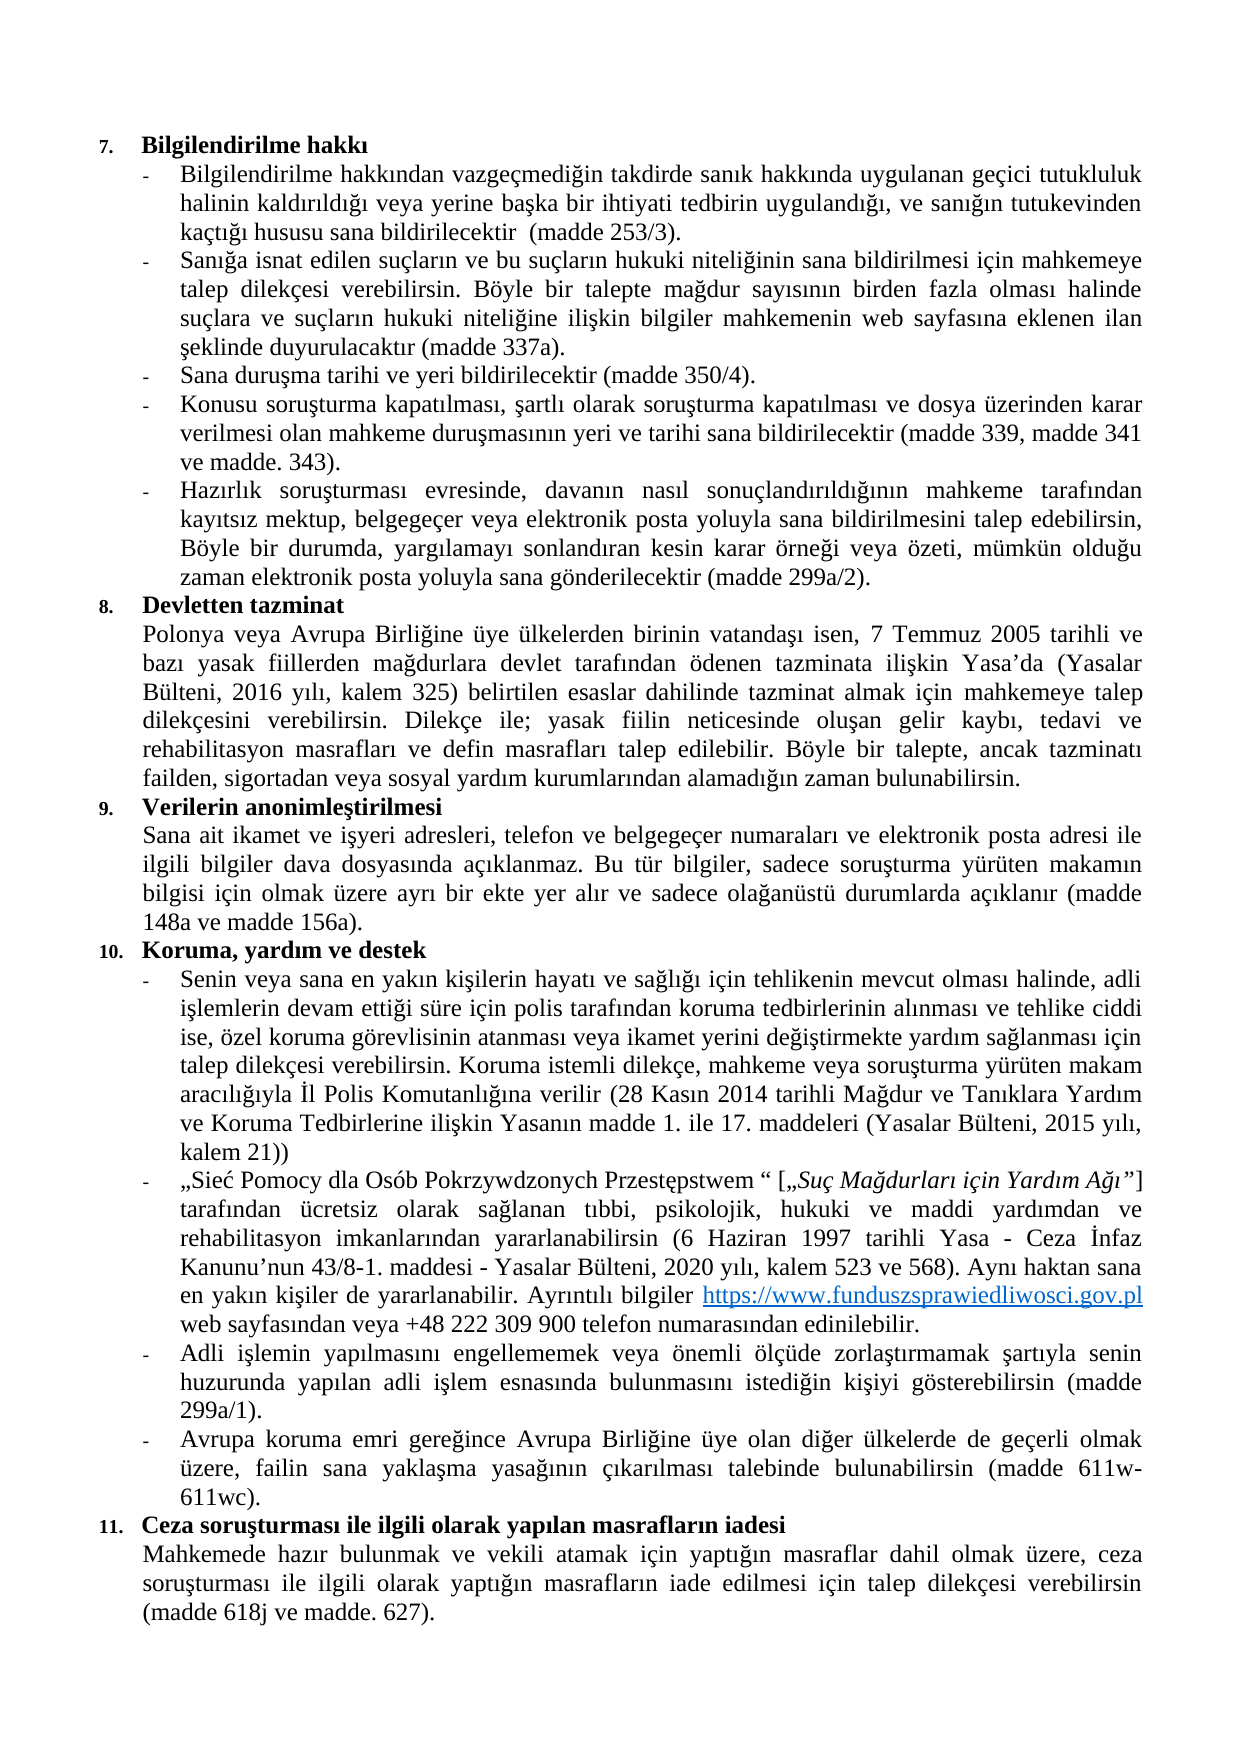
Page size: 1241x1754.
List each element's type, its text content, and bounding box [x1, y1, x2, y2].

list Koruma, yardım ve destek [98, 935, 1145, 964]
list Bilgilendirilme hakkı [98, 130, 1145, 159]
list Verilerin anonimleştirilmesi [98, 792, 1145, 820]
list Bilgilendirilme hakkından vazgeçmediğin takdirde sanık hakkında uygulanan geçici tutukluluk halinin kaldırıldığı veya yerine başka bir ihtiyati tedbirin uygulandığı, ve sanığın tutukevinden kaçtığı hususu sana bildirilecektir (madde 253/3). [142, 159, 1143, 245]
list Konusu soruşturma kapatılması, şartlı olarak soruşturma kapatılması ve dosya üzerinden karar verilmesi olan mahkeme duruşmasının yeri ve tarihi sana bildirilecektir (madde 339, madde 341 ve madde. 343). [142, 389, 1143, 475]
list Hazırlık soruşturması evresinde, davanın nasıl sonuçlandırıldığının mahkeme tarafından kayıtsız mektup, belgegeçer veya elektronik posta yoluyla sana bildirilmesini talep edebilirsin, Böyle bir durumda, yargılamayı sonlandıran kesin karar örneği veya özeti, mümkün olduğu zaman elektronik posta yoluyla sana gönderilecektir (madde 299a/2). [142, 475, 1143, 590]
text Sana ait ikamet ve işyeri adresleri, telefon ve belgegeçer numaraları ve elektronik posta adresi ile ilgili bilgiler dava dosyasında açıklanmaz. Bu tür bilgiler, sadece soruşturma yürüten makamın bilgisi için olmak üzere ayrı bir ekte yer alır ve sadece olağanüstü durumlarda açıklanır (madde 148a ve madde 156a). [142, 820, 1143, 935]
list „Sieć Pomocy dla Osób Pokrzywdzonych Przestępstwem “ [„Suç Mağdurları için Yardım Ağı”] tarafından ücretsiz olarak sağlanan tıbbi, psikolojik, hukuki ve maddi yardımdan ve rehabilitasyon imkanlarından yararlanabilirsin (6 Haziran 1997 tarihli Yasa - Ceza İnfaz Kanunu’nun 43/8-1. maddesi - Yasalar Bülteni, 2020 yılı, kalem 523 ve 568). Aynı haktan sana en yakın kişiler de yararlanabilir. Ayrıntılı bilgiler https://www.funduszsprawiedliwosci.gov.pl web sayfasından veya +48 222 309 900 telefon numarasından edinilebilir. [142, 1165, 1143, 1338]
list Ceza soruşturması ile ilgili olarak yapılan masrafların iadesi [98, 1510, 1145, 1539]
text Polonya veya Avrupa Birliğine üye ülkelerden birinin vatandaşı isen, 7 Temmuz 2005 tarihli ve bazı yasak fiillerden mağdurlara devlet tarafından ödenen tazminata ilişkin Yasa’da (Yasalar Bülteni, 2016 yılı, kalem 325) belirtilen esaslar dahilinde tazminat almak için mahkemeye talep dilekçesini verebilirsin. Dilekçe ile; yasak fiilin neticesinde oluşan gelir kaybı, tedavi ve rehabilitasyon masrafları ve defin masrafları talep edilebilir. Böyle bir talepte, ancak tazminatı failden, sigortadan veya sosyal yardım kurumlarından alamadığın zaman bulunabilirsin. [142, 619, 1143, 792]
list Devletten tazminat [98, 590, 1145, 619]
list Avrupa koruma emri gereğince Avrupa Birliğine üye olan diğer ülkelerde de geçerli olmak üzere, failin sana yaklaşma yasağının çıkarılması talebinde bulunabilirsin (madde 611w-611wc). [142, 1424, 1143, 1510]
list Adli işlemin yapılmasını engellememek veya önemli ölçüde zorlaştırmamak şartıyla senin huzurunda yapılan adli işlem esnasında bulunmasını istediğin kişiyi gösterebilirsin (madde 299a/1). [142, 1338, 1143, 1424]
text Mahkemede hazır bulunmak ve vekili atamak için yaptığın masraflar dahil olmak üzere, ceza soruşturması ile ilgili olarak yaptığın masrafların iade edilmesi için talep dilekçesi verebilirsin (madde 618j ve madde. 627). [142, 1539, 1143, 1625]
list Sana duruşma tarihi ve yeri bildirilecektir (madde 350/4). [142, 360, 1145, 389]
list Senin veya sana en yakın kişilerin hayatı ve sağlığı için tehlikenin mevcut olması halinde, adli işlemlerin devam ettiği süre için polis tarafından koruma tedbirlerinin alınması ve tehlike ciddi ise, özel koruma görevlisinin atanması veya ikamet yerini değiştirmekte yardım sağlanması için talep dilekçesi verebilirsin. Koruma istemli dilekçe, mahkeme veya soruşturma yürüten makam aracılığıyla İl Polis Komutanlığına verilir (28 Kasın 2014 tarihli Mağdur ve Tanıklara Yardım ve Koruma Tedbirlerine ilişkin Yasanın madde 1. ile 17. maddeleri (Yasalar Bülteni, 2015 yılı, kalem 21)) [142, 964, 1143, 1165]
list Sanığa isnat edilen suçların ve bu suçların hukuki niteliğinin sana bildirilmesi için mahkemeye talep dilekçesi verebilirsin. Böyle bir talepte mağdur sayısının birden fazla olması halinde suçlara ve suçların hukuki niteliğine ilişkin bilgiler mahkemenin web sayfasına eklenen ilan şeklinde duyurulacaktır (madde 337a). [142, 245, 1143, 360]
